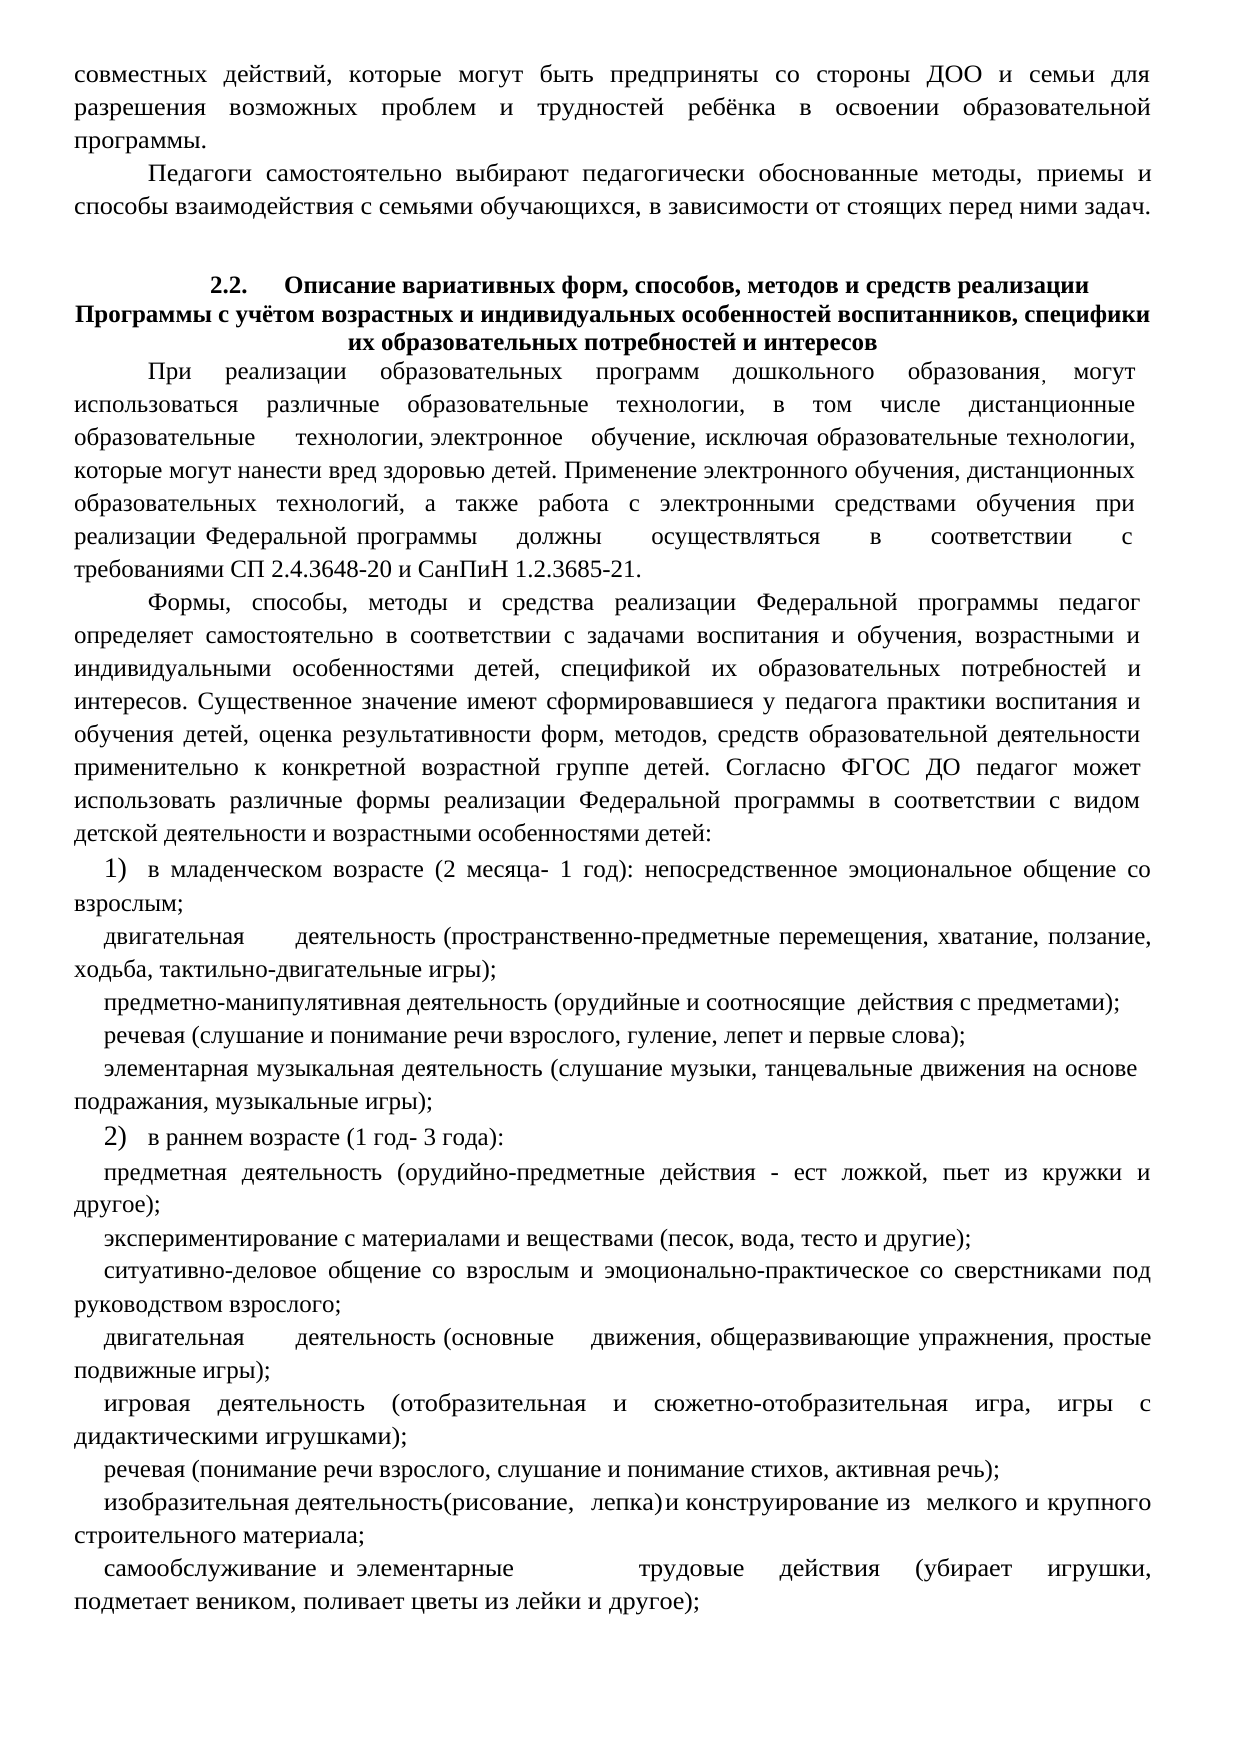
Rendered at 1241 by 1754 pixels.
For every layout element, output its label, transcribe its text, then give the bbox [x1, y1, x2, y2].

text изобразительная деятельность (рисование, лепка) и конструирование из мелкого и крупного строительного материала; [74, 1487, 1152, 1548]
text Педагоги самостоятельно выбирают педагогически обоснованные методы, приемы и способы взаимодействия с семьями обучающихся, в зависимости от стоящих перед ними задач. [74, 158, 1152, 220]
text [74, 59, 1152, 154]
text 2.2. Описание вариативных форм, способов, методов и средств реализации Программы с учётом возрастных и индивидуальных особенностей воспитанников, специфики их образовательных потребностей и интересов [74, 270, 1152, 356]
list в младенческом возрасте (2 месяца- 1 год): непосредственное эмоциональное общение со взрослым; [74, 852, 1152, 917]
text элементарная музыкальная деятельность (слушание музыки, танцевальные движения на основе подражания, музыкальные игры); [74, 1053, 1139, 1115]
text двигательная деятельность (основные движения, общеразвивающие упражнения, простые подвижные игры); [74, 1322, 1152, 1383]
text предметная деятельность (орудийно-предметные действия - ест ложкой, пьет из кружки и другое); [74, 1157, 1152, 1218]
text Формы, способы, методы и средства реализации Федеральной программы педагог определяет самостоятельно в соответствии с задачами воспитания и обучения, возрастными и индивидуальными особенностями детей, спецификой их образовательных потребностей и интересов. Существенное значение имеют сформировавшиеся у педагога практики воспитания и обучения детей, оценка результативности форм, методов, средств образовательной деятельности применительно к конкретной возрастной группе детей. Согласно ФГОС ДО педагог может использовать различные формы реализации Федеральной программы в соответствии с видом детской деятельности и возрастными особенностями детей: [74, 587, 1141, 847]
text двигательная деятельность (пространственно-предметные перемещения, хватание, ползание, ходьба, тактильно-двигательные игры); [74, 921, 1152, 983]
list в раннем возрасте (1 год- 3 года): [74, 1119, 1152, 1152]
text самообслуживание и элементарные трудовые действия (убирает игрушки, подметает веником, поливает цветы из лейки и другое); [74, 1553, 1152, 1614]
text ситуативно-деловое общение со взрослым и эмоционально-практическое со сверстниками под руководством взрослого; [74, 1256, 1152, 1317]
text предметно-манипулятивная деятельность (орудийные и соотносящие действия с предметами); [74, 987, 1141, 1016]
text речевая (понимание речи взрослого, слушание и понимание стихов, активная речь); [74, 1454, 1152, 1482]
text речевая (слушание и понимание речи взрослого, гуление, лепет и первые слова); [74, 1020, 1139, 1049]
text При реализации образовательных программ дошкольного образования могут использоваться различные образовательные технологии, в том числе дистанционные образовательные технологии, электронное обучение, исключая образовательные технологии, которые могут нанести вред здоровью детей. Применение электронного обучения, дистанционных образовательных технологий, а также работа с электронными средствами обучения при реализации Федеральной программы должны осуществляться в соответствии с требованиями СП 2.4.3648-20 и СанПиН 1.2.3685-21. [74, 356, 1136, 583]
text экспериментирование с материалами и веществами (песок, вода, тесто и другие); [74, 1223, 1152, 1251]
text игровая деятельность (отобразительная и сюжетно-отобразительная игра, игры с дидактическими игрушками); [74, 1388, 1152, 1449]
